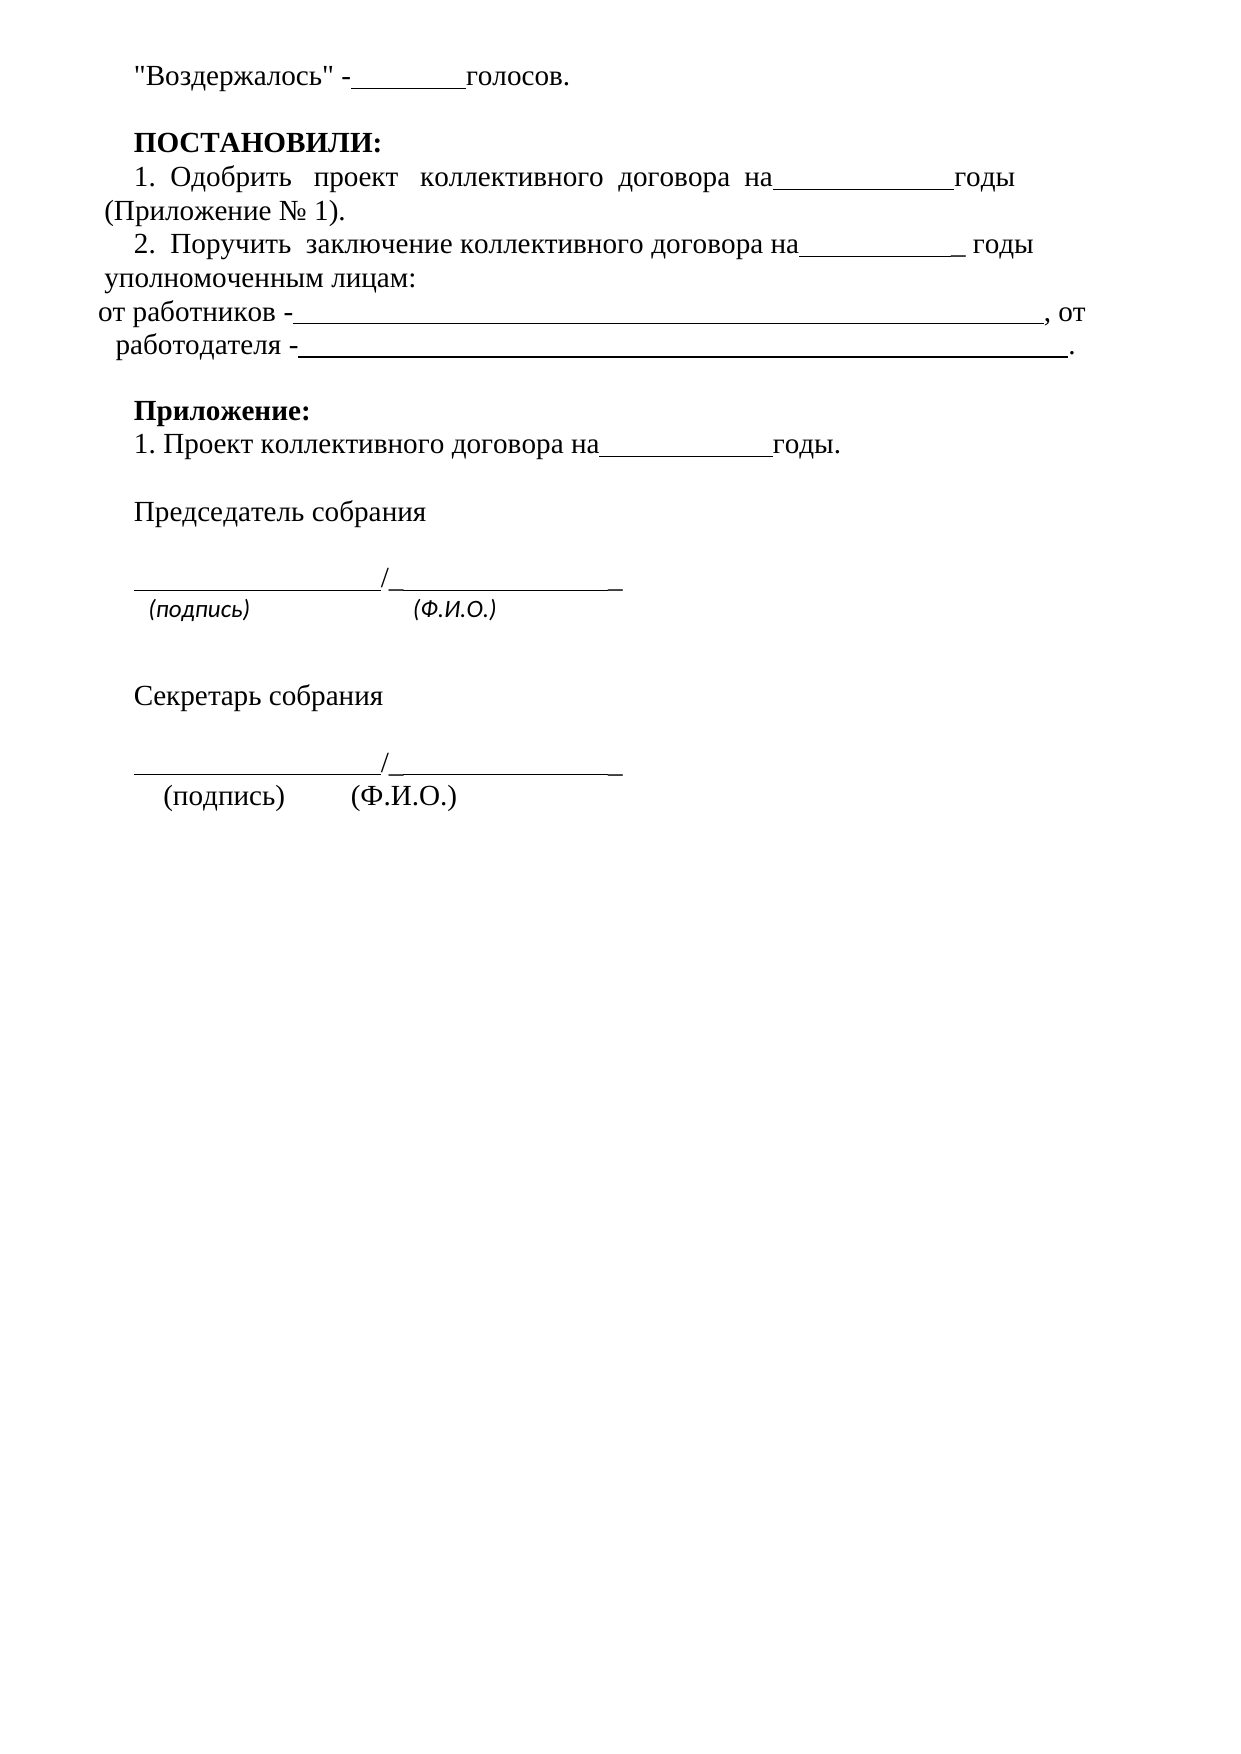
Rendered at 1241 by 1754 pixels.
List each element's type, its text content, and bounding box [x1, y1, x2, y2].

text от работников - , от работодателя - . [97, 294, 1087, 361]
list Одобрить проект коллективного договора на годы (Приложение № 1). [104, 159, 1046, 227]
subtitle ПОСТАНОВИЛИ: [134, 126, 1181, 159]
subtitle Приложение: [134, 394, 1181, 427]
text Секретарь собрания [134, 678, 1181, 711]
text /_ _ [134, 561, 1181, 594]
list Поручить заключение коллективного договора на _ годы уполномоченным лицам: [104, 227, 1056, 294]
text Председатель собрания [134, 494, 1181, 528]
text "Воздержалось" - голосов. [134, 59, 1181, 92]
text /_ _ (подпись) (Ф.И.О.) [133, 745, 645, 812]
text (подпись) (Ф.И.О.) [148, 594, 1181, 623]
list Проект коллективного договора на годы. [134, 427, 1181, 461]
